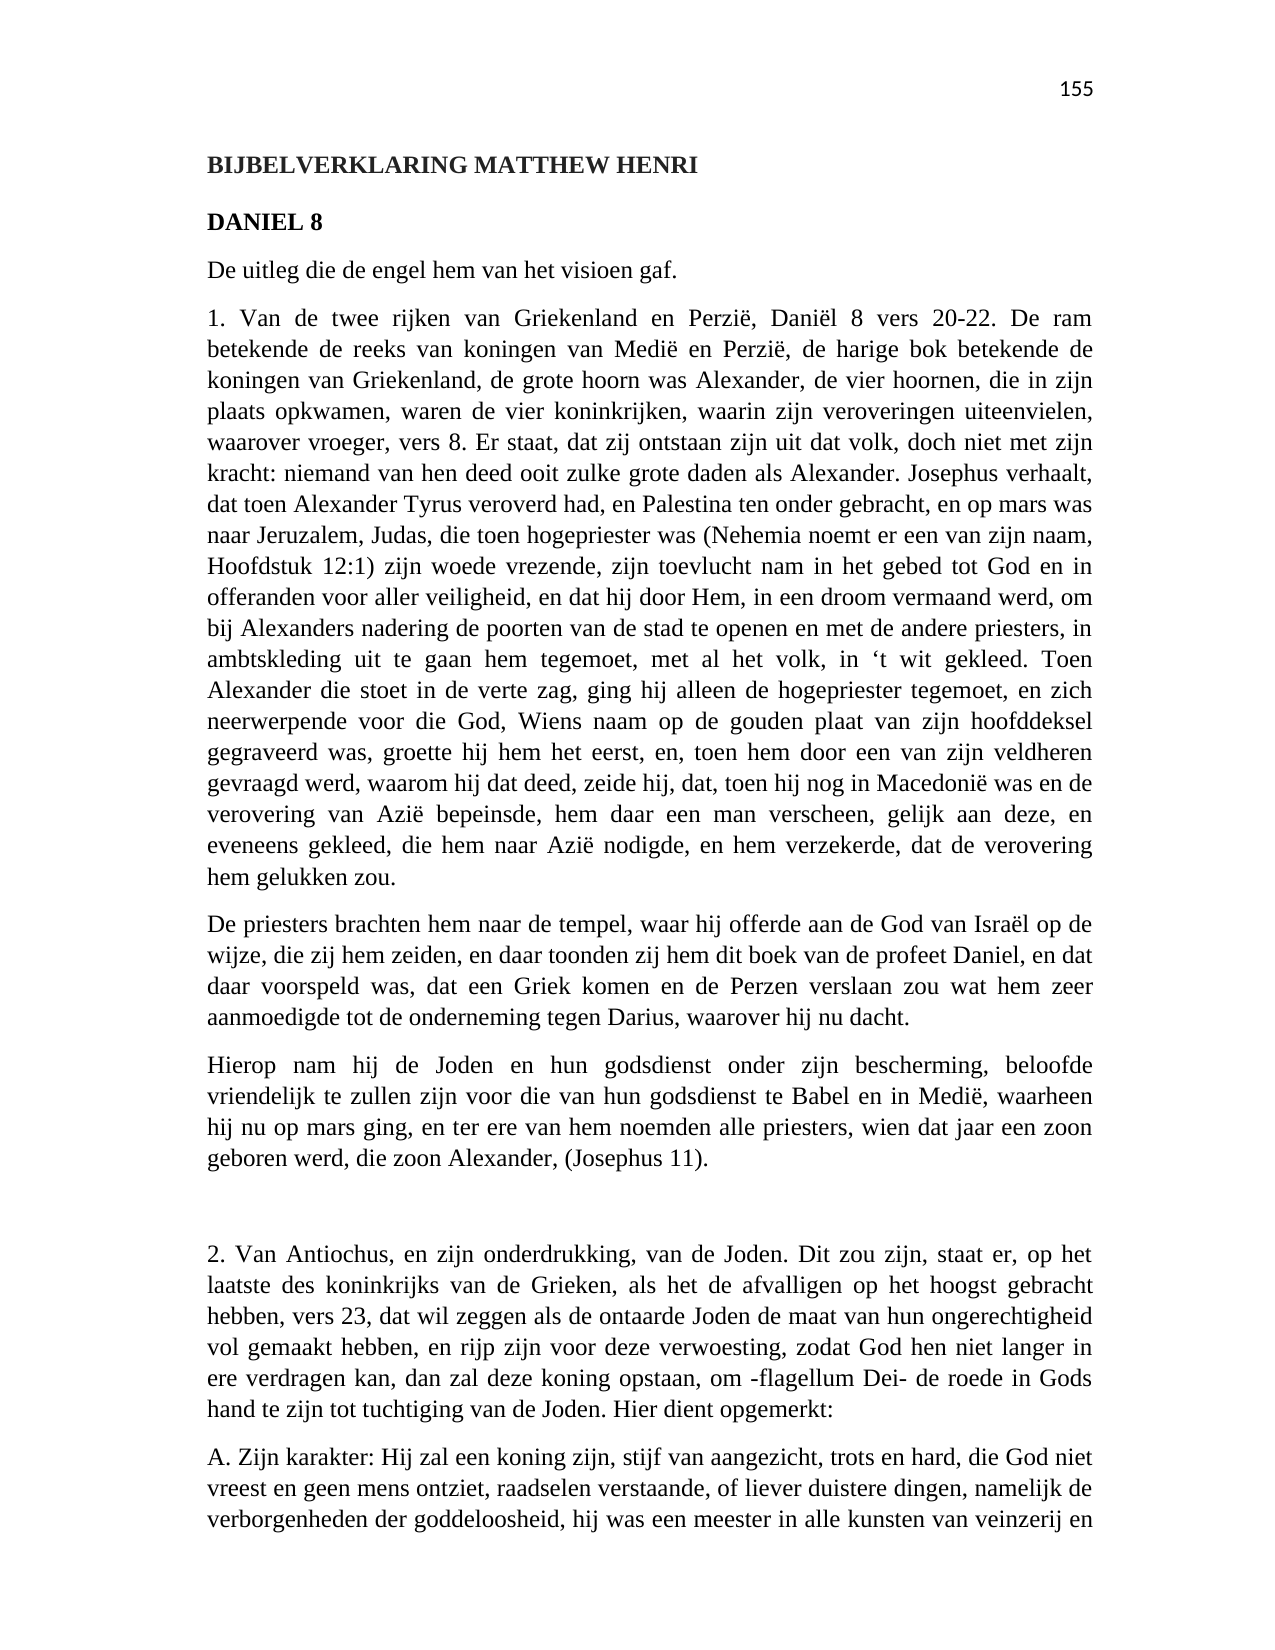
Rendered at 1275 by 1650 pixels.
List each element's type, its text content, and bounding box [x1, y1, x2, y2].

text De uitleg die de engel hem van het visioen gaf. [207, 255, 1094, 284]
text DANIEL 8 [207, 207, 1094, 236]
text De priesters brachten hem naar de tempel, waar hij offerde aan de God van Israël op de wijze, die zij hem zeiden, en daar toonden zij hem dit boek van de profeet Daniel, en dat daar voorspeld was, dat een Griek komen en de Perzen verslaan zou wat hem zeer aanmoedigde tot de onderneming tegen Darius, waarover hij nu dacht. [207, 909, 1094, 1031]
text 2. Van Antiochus, en zijn onderdrukking, van de Joden. Dit zou zijn, staat er, op het laatste des koninkrijks van de Grieken, als het de afvalligen op het hoogst gebracht hebben, vers 23, dat wil zeggen als de ontaarde Joden de maat van hun ongerechtigheid vol gemaakt hebben, en rijp zijn voor deze verwoesting, zodat God hen niet langer in ere verdragen kan, dan zal deze koning opstaan, om -flagellum Dei- de roede in Gods hand te zijn tot tuchtiging van de Joden. Hier dient opgemerkt: [207, 1239, 1094, 1423]
text BIJBELVERKLARING MATTHEW HENRI [207, 150, 1094, 179]
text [207, 1442, 1094, 1532]
text Hierop nam hij de Joden en hun godsdienst onder zijn bescherming, beloofde vriendelijk te zullen zijn voor die van hun godsdienst te Babel en in Medië, waarheen hij nu op mars ging, en ter ere van hem noemden alle priesters, wien dat jaar een zoon geboren werd, die zoon Alexander, (Josephus 11). [207, 1050, 1094, 1172]
text 1. Van de twee rijken van Griekenland en Perzië, Daniël 8 vers 20-22. De ram betekende de reeks van koningen van Medië en Perzië, de harige bok betekende de koningen van Griekenland, de grote hoorn was Alexander, de vier hoornen, die in zijn plaats opkwamen, waren de vier koninkrijken, waarin zijn veroveringen uiteenvielen, waarover vroeger, vers 8. Er staat, dat zij ontstaan zijn uit dat volk, doch niet met zijn kracht: niemand van hen deed ooit zulke grote daden als Alexander. Josephus verhaalt, dat toen Alexander Tyrus veroverd had, en Palestina ten onder gebracht, en op mars was naar Jeruzalem, Judas, die toen hogepriester was (Nehemia noemt er een van zijn naam, Hoofdstuk 12:1) zijn woede vrezende, zijn toevlucht nam in het gebed tot God en in offeranden voor aller veiligheid, en dat hij door Hem, in een droom vermaand werd, om bij Alexanders nadering de poorten van de stad te openen en met de andere priesters, in ambtskleding uit te gaan hem tegemoet, met al het volk, in ‘t wit gekleed. Toen Alexander die stoet in de verte zag, ging hij alleen de hogepriester tegemoet, en zich neerwerpende voor die God, Wiens naam op de gouden plaat van zijn hoofddeksel gegraveerd was, groette hij hem het eerst, en, toen hem door een van zijn veldheren gevraagd werd, waarom hij dat deed, zeide hij, dat, toen hij nog in Macedonië was en de verovering van Azië bepeinsde, hem daar een man verscheen, gelijk aan deze, en eveneens gekleed, die hem naar Azië nodigde, en hem verzekerde, dat de verovering hem gelukken zou. [207, 303, 1094, 890]
